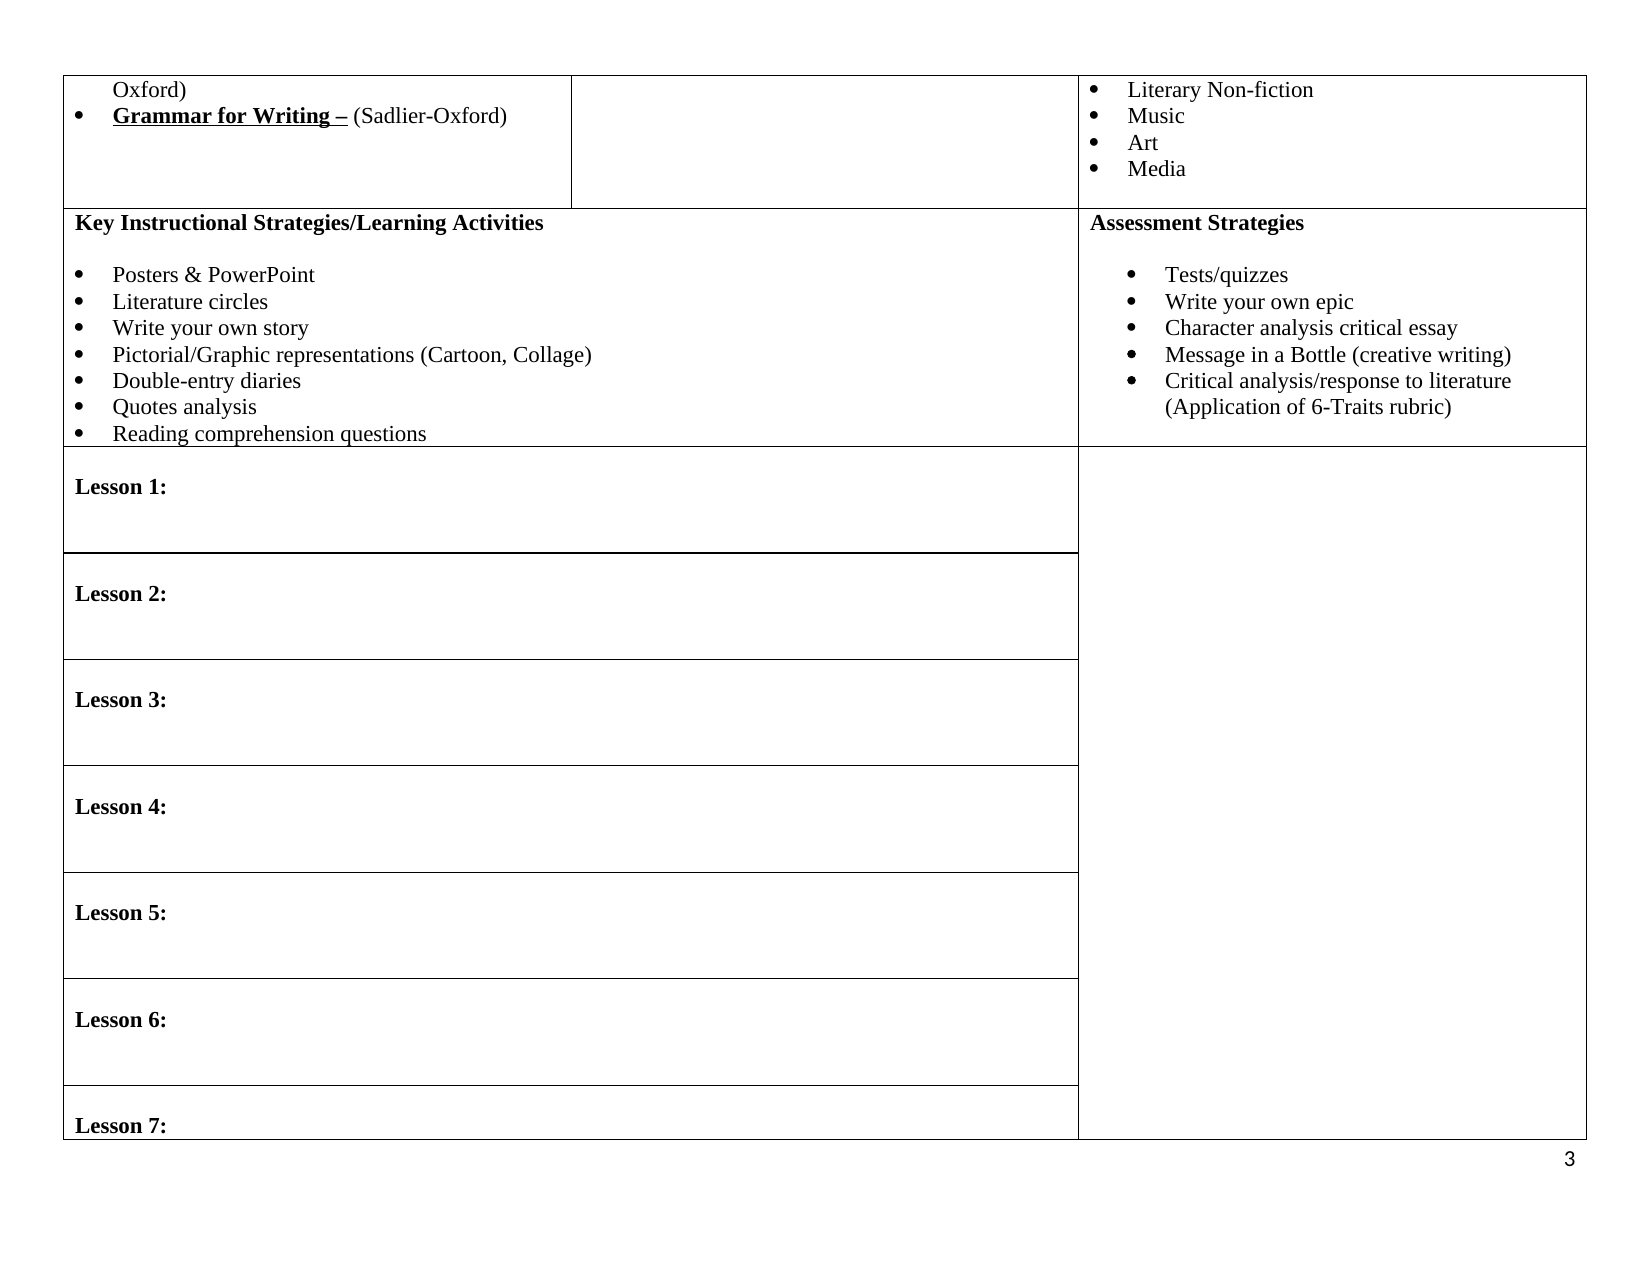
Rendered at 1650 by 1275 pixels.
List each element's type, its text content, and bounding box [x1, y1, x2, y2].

table_cell Key Instructional Strategies/Learning Activities Posters & PowerPoint Literature circles Write your own story Pictorial/Graphic representations (Cartoon, Collage) Double-entry diaries Quotes analysis Reading comprehension questions [64, 209, 1078, 446]
table_cell Lesson 7: [64, 1086, 1078, 1138]
table_cell Lesson 1: [64, 447, 1078, 552]
table_cell Lesson 4: [64, 766, 1078, 872]
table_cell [1079, 76, 1586, 208]
table_cell Lesson 3: [64, 660, 1078, 765]
table_cell Lesson 2: [64, 554, 1078, 659]
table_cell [64, 76, 571, 208]
table_cell [1079, 447, 1586, 1138]
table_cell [572, 76, 1078, 208]
table_cell Lesson 6: [64, 979, 1078, 1085]
table_cell Lesson 5: [64, 873, 1078, 978]
table_cell Assessment Strategies Tests/quizzes Write your own epic Character analysis critical essay Message in a Bottle (creative writing) Critical analysis/response to literature (Application of 6-Traits rubric) [1079, 209, 1586, 446]
